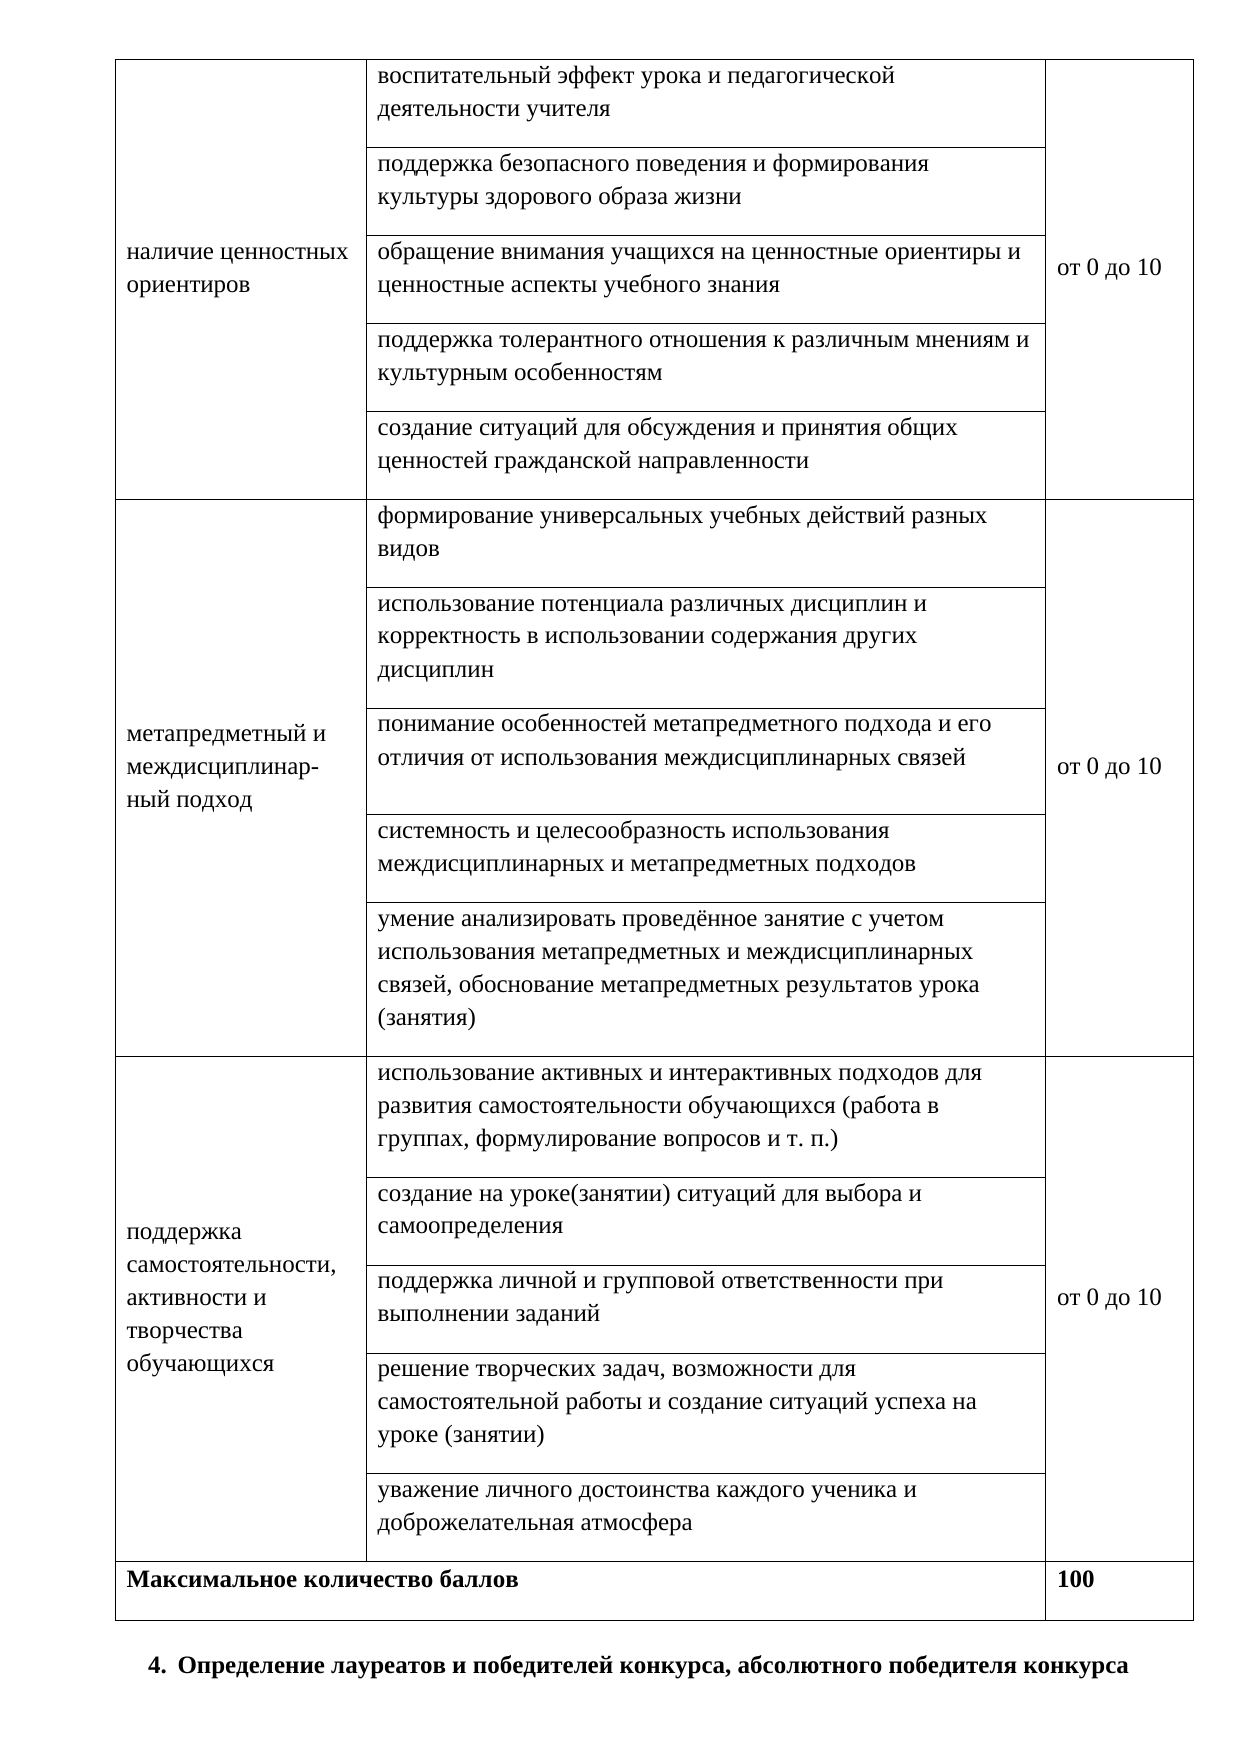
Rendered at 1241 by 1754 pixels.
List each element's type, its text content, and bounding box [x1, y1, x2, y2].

table_cell поддержка самостоятельности, активности и творчества обучающихся [116, 1057, 366, 1561]
text 4. Определение лауреатов и победителей конкурса, абсолютного победителя конкурса [133, 1650, 1167, 1679]
table_cell от 0 до 10 [1046, 1057, 1193, 1561]
table_cell поддержка личной и групповой ответственности при выполнении заданий [367, 1266, 1045, 1352]
table_cell от 0 до 10 [1046, 500, 1193, 1056]
table_cell поддержка толерантного отношения к различным мнениям и культурным особенностям [367, 324, 1045, 411]
table_cell умение анализировать проведённое занятие с учетом использования метапредметных и междисциплинарных связей, обоснование метапредметных результатов урока (занятия) [367, 903, 1045, 1056]
table_cell системность и целесообразность использования междисциплинарных и метапредметных подходов [367, 815, 1045, 902]
table_cell использование активных и интерактивных подходов для развития самостоятельности обучающихся (работа в группах, формулирование вопросов и т. п.) [367, 1057, 1045, 1177]
table_cell метапредметный и междисциплинар-ный подход [116, 500, 366, 1056]
table_cell использование потенциала различных дисциплин и корректность в использовании содержания других дисциплин [367, 588, 1045, 707]
table_cell обращение внимания учащихся на ценностные ориентиры и ценностные аспекты учебного знания [367, 236, 1045, 323]
table_cell поддержка безопасного поведения и формирования культуры здорового образа жизни [367, 148, 1045, 235]
table_cell от 0 до 10 [1046, 60, 1193, 499]
table_cell Максимальное количество баллов [116, 1562, 1045, 1620]
table_cell понимание особенностей метапредметного подхода и его отличия от использования междисциплинарных связей [367, 709, 1045, 814]
table_cell 100 [1046, 1562, 1193, 1620]
table_cell создание ситуаций для обсуждения и принятия общих ценностей гражданской направленности [367, 412, 1045, 499]
table_cell формирование универсальных учебных действий разных видов [367, 500, 1045, 587]
table_cell наличие ценностных ориентиров [116, 60, 366, 499]
table_cell решение творческих задач, возможности для самостоятельной работы и создание ситуаций успеха на уроке (занятии) [367, 1354, 1045, 1473]
table_cell воспитательный эффект урока и педагогической деятельности учителя [367, 60, 1045, 147]
table_cell создание на уроке(занятии) ситуаций для выбора и самоопределения [367, 1178, 1045, 1264]
table_cell уважение личного достоинства каждого ученика и доброжелательная атмосфера [367, 1474, 1045, 1561]
